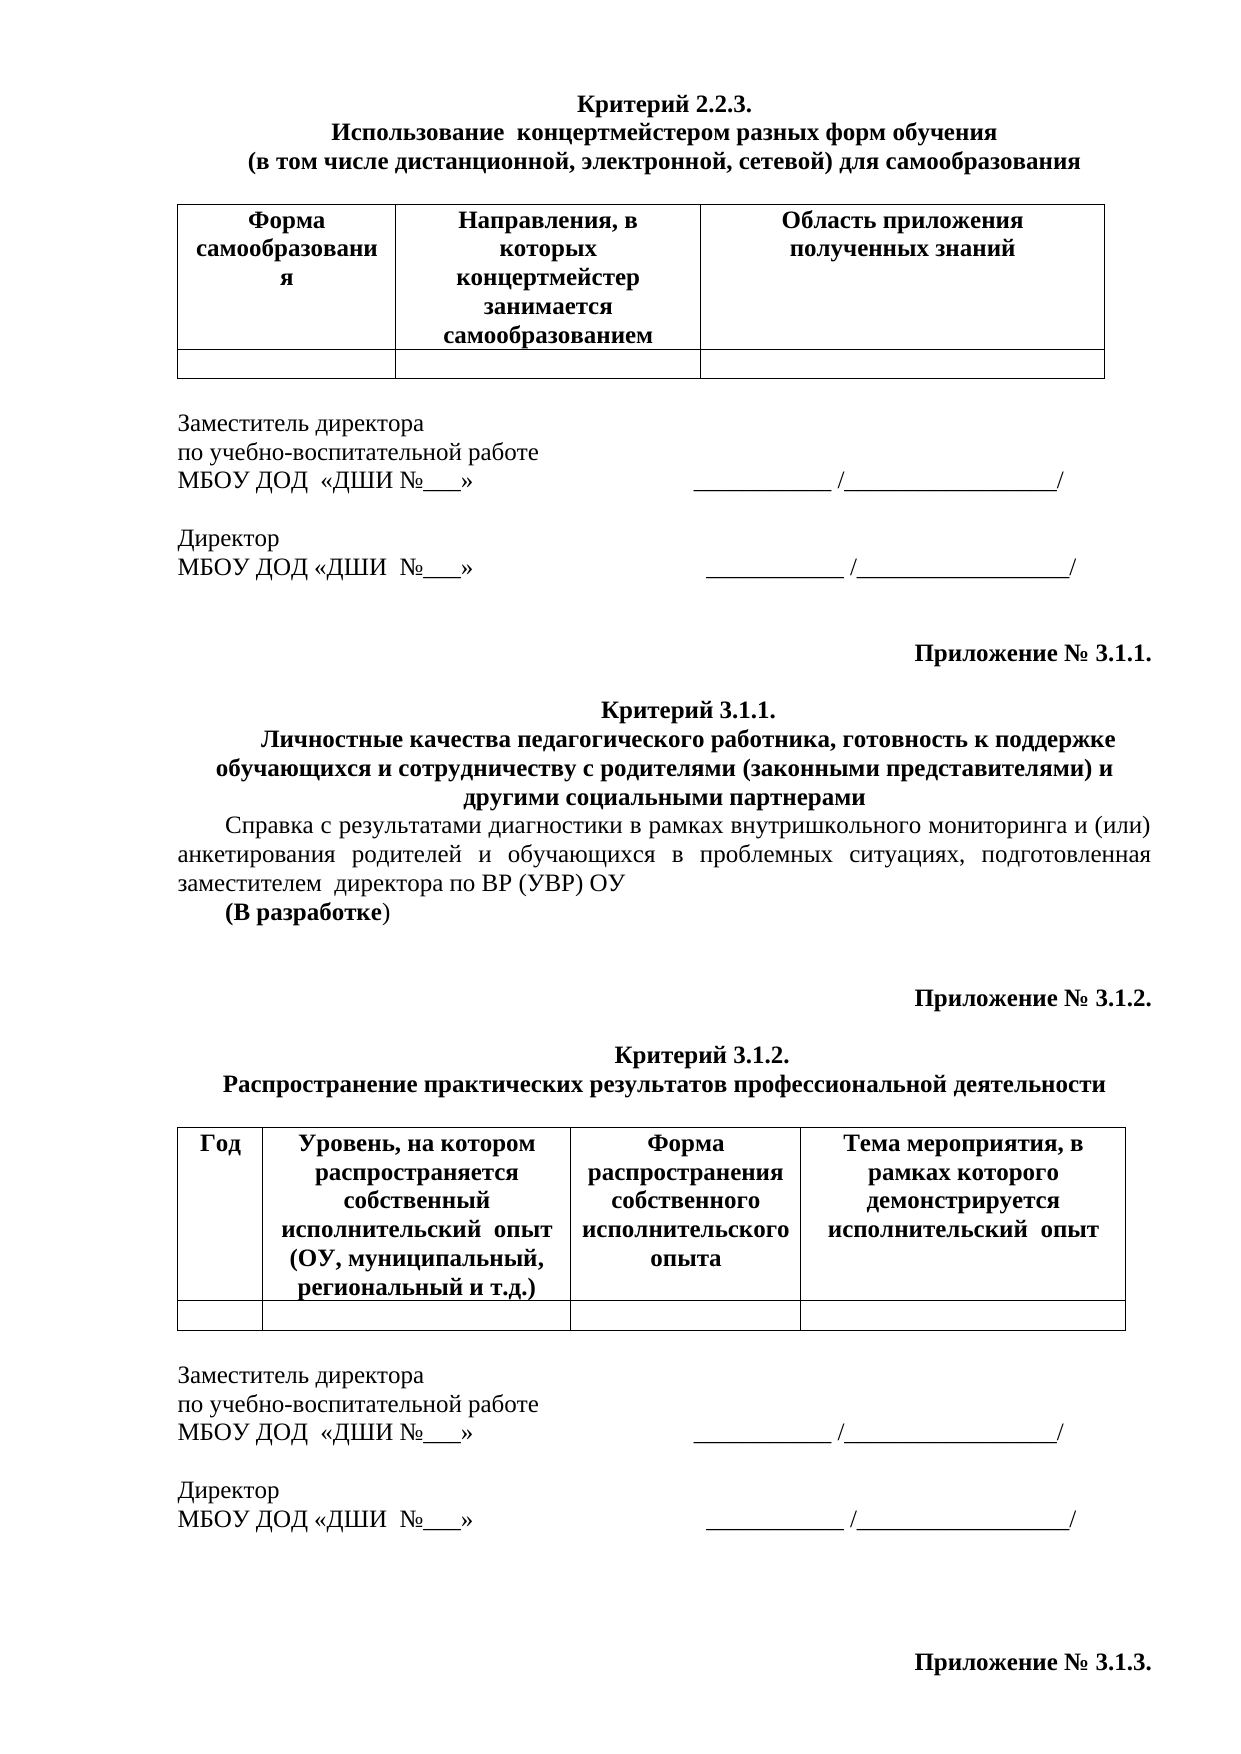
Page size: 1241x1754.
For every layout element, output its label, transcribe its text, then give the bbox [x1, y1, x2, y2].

text по учебно-воспитательной работе [177, 1389, 1152, 1417]
text Приложение № 3.1.3. [177, 1647, 1152, 1676]
text Распространение практических результатов профессиональной деятельности [177, 1069, 1152, 1098]
text Критерий 2.2.3. [177, 89, 1152, 117]
text Критерий 3.1.1. [177, 696, 1152, 724]
text по учебно-воспитательной работе [177, 437, 1152, 466]
text (В разработке) [177, 897, 1152, 926]
table_cell [571, 1301, 800, 1330]
text Заместитель директора [177, 1360, 1152, 1389]
table_header Год [178, 1128, 262, 1300]
table_cell [396, 350, 700, 378]
text МБОУ ДОД «ДШИ №___» ___________ /_________________/ [177, 1417, 1152, 1446]
table_header Форма самообразования [178, 205, 395, 348]
text Приложение № 3.1.2. [177, 983, 1152, 1012]
table_header Направления, в которых концертмейстер занимается самообразованием [396, 205, 700, 348]
table_cell [801, 1301, 1125, 1330]
text МБОУ ДОД «ДШИ №___» ___________ /_________________/ [177, 466, 1152, 494]
text Использование концертмейстером разных форм обучения [177, 117, 1152, 146]
table_header Уровень, на котором распространяется собственный исполнительский опыт (ОУ, муниципальный, региональный и т.д.) [263, 1128, 570, 1300]
table_cell [178, 1301, 262, 1330]
table_header Область приложения полученных знаний [701, 205, 1104, 348]
table_cell [701, 350, 1104, 378]
text МБОУ ДОД «ДШИ №___» ___________ /_________________/ [177, 1504, 1152, 1532]
table_cell [178, 350, 395, 378]
text Директор [177, 1475, 1152, 1504]
text Приложение № 3.1.1. [177, 638, 1152, 667]
text Директор [177, 523, 1152, 552]
text Критерий 3.1.2. [252, 1041, 1152, 1069]
text Заместитель директора [177, 408, 1152, 437]
table_cell [263, 1301, 570, 1330]
table_header Тема мероприятия, в рамках которого демонстрируется исполнительский опыт [801, 1128, 1125, 1300]
text Личностные качества педагогического работника, готовность к поддержке обучающихся и сотрудничеству с родителями (законными представителями) и другими социальными партнерами [177, 724, 1152, 811]
text Справка с результатами диагностики в рамках внутришкольного мониторинга и (или) анкетирования родителей и обучающихся в проблемных ситуациях, подготовленная заместителем директора по ВР (УВР) ОУ [177, 811, 1152, 897]
text (в том числе дистанционной, электронной, сетевой) для самообразования [177, 146, 1152, 175]
text МБОУ ДОД «ДШИ №___» ___________ /_________________/ [177, 552, 1152, 581]
table_header Форма распространения собственного исполнительского опыта [571, 1128, 800, 1300]
